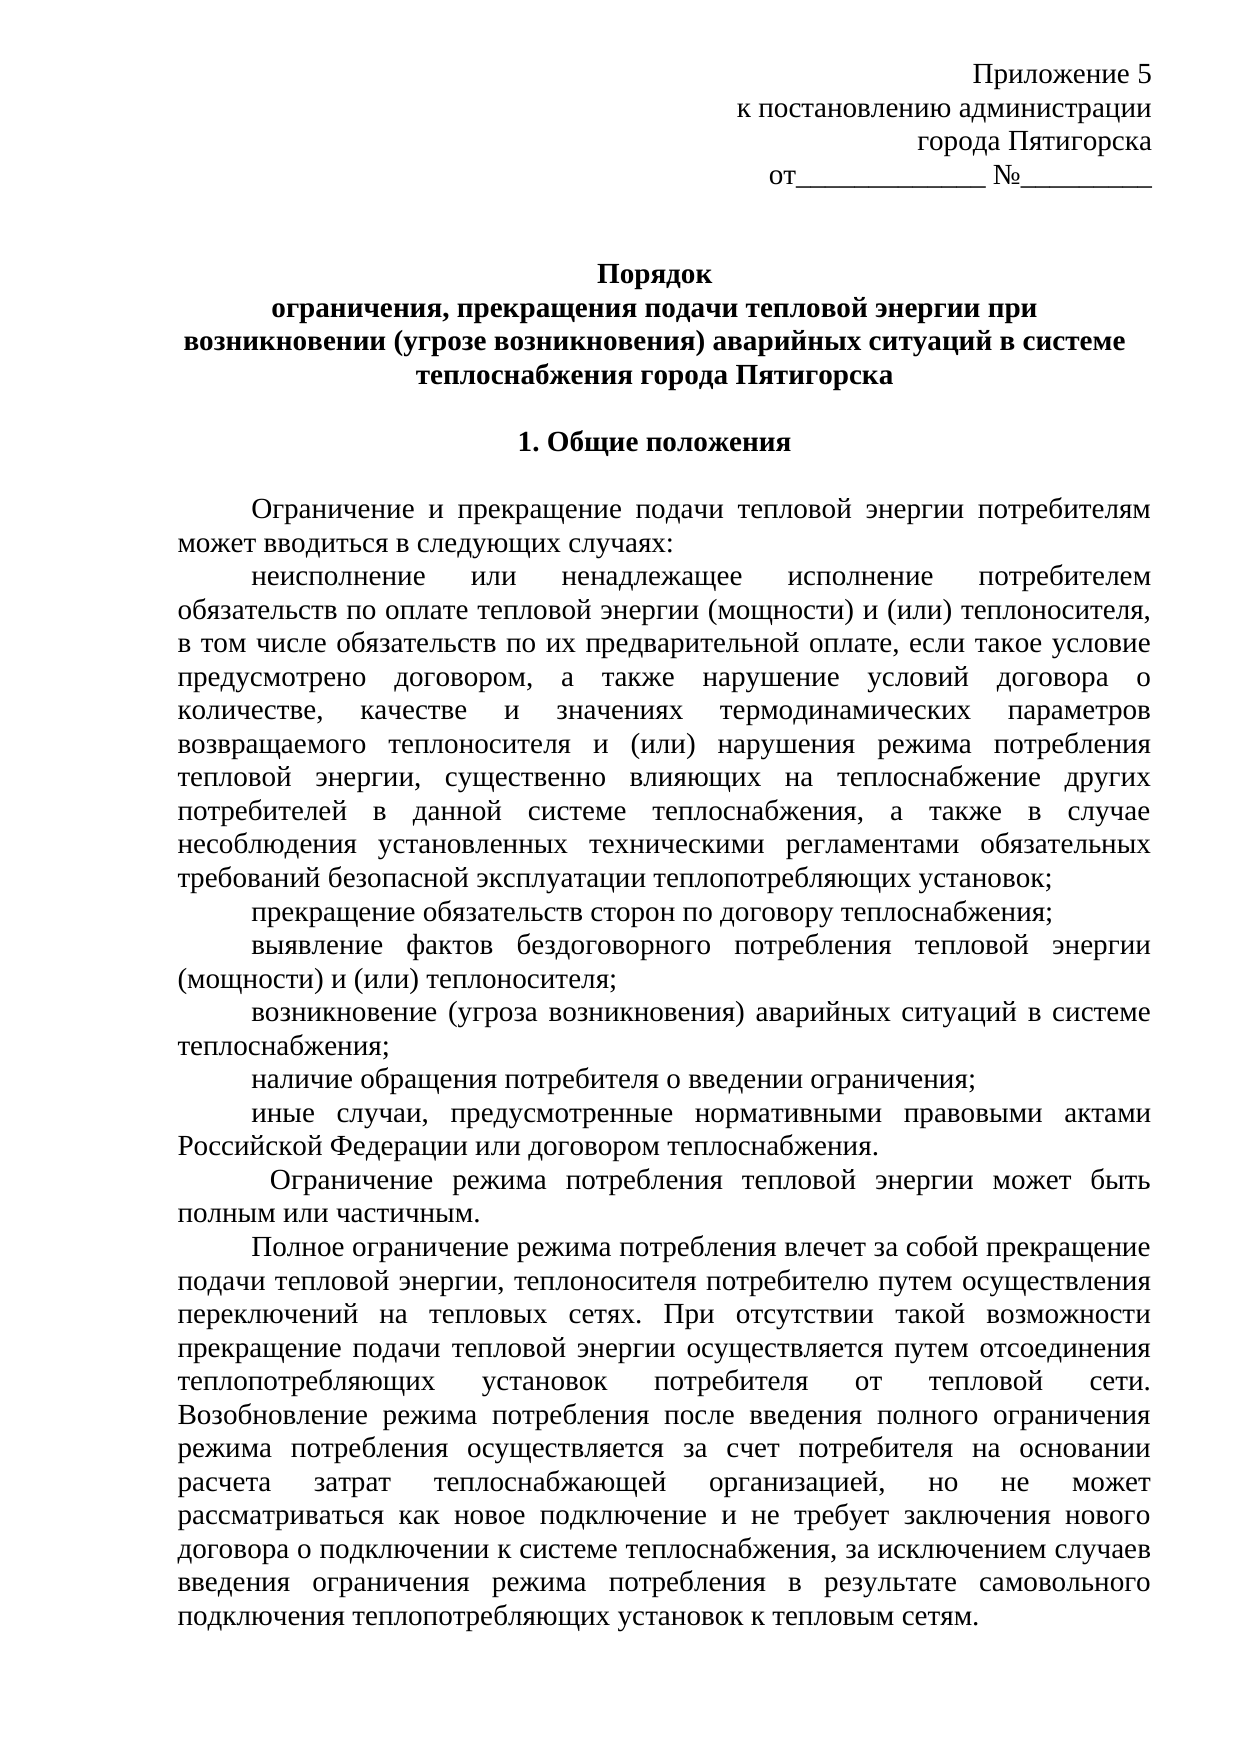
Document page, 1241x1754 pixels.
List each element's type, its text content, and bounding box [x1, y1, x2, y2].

text выявление фактов бездоговорного потребления тепловой энергии (мощности) и (или) теплоносителя; [177, 927, 1152, 994]
text прекращение обязательств сторон по договору теплоснабжения; [177, 894, 1152, 927]
text города Пятигорска [177, 123, 1152, 157]
text возникновение (угроза возникновения) аварийных ситуаций в системе теплоснабжения; [177, 994, 1152, 1061]
text Приложение 5 [177, 56, 1152, 90]
text от_____________ №_________ [177, 157, 1152, 190]
text иные случаи, предусмотренные нормативными правовыми актами Российской Федерации или договором теплоснабжения. [177, 1095, 1152, 1162]
text наличие обращения потребителя о введении ограничения; [177, 1061, 1152, 1095]
text Порядок [177, 256, 1132, 290]
text ограничения, прекращения подачи тепловой энергии при возникновении (угрозе возникновения) аварийных ситуаций в системе теплоснабжения города Пятигорска [177, 290, 1132, 391]
text Полное ограничение режима потребления влечет за собой прекращение подачи тепловой энергии, теплоносителя потребителю путем осуществления переключений на тепловых сетях. При отсутствии такой возможности прекращение подачи тепловой энергии осуществляется путем отсоединения теплопотребляющих установок потребителя от тепловой сети. Возобновление режима потребления после введения полного ограничения режима потребления осуществляется за счет потребителя на основании расчета затрат теплоснабжающей организацией, но не может рассматриваться как новое подключение и не требует заключения нового договора о подключении к системе теплоснабжения, за исключением случаев введения ограничения режима потребления в результате самовольного подключения теплопотребляющих установок к тепловым сетям. [177, 1229, 1152, 1632]
text неисполнение или ненадлежащее исполнение потребителем обязательств по оплате тепловой энергии (мощности) и (или) теплоносителя, в том числе обязательств по их предварительной оплате, если такое условие предусмотрено договором, а также нарушение условий договора о количестве, качестве и значениях термодинамических параметров возвращаемого теплоносителя и (или) нарушения режима потребления тепловой энергии, существенно влияющих на теплоснабжение других потребителей в данной системе теплоснабжения, а также в случае несоблюдения установленных техническими регламентами обязательных требований безопасной эксплуатации теплопотребляющих установок; [177, 558, 1152, 894]
text к постановлению администрации [177, 90, 1152, 123]
text Ограничение и прекращение подачи тепловой энергии потребителям может вводиться в следующих случаях: [177, 491, 1152, 558]
text Ограничение режима потребления тепловой энергии может быть полным или частичным. [177, 1162, 1152, 1229]
text 1. Общие положения [177, 424, 1132, 458]
